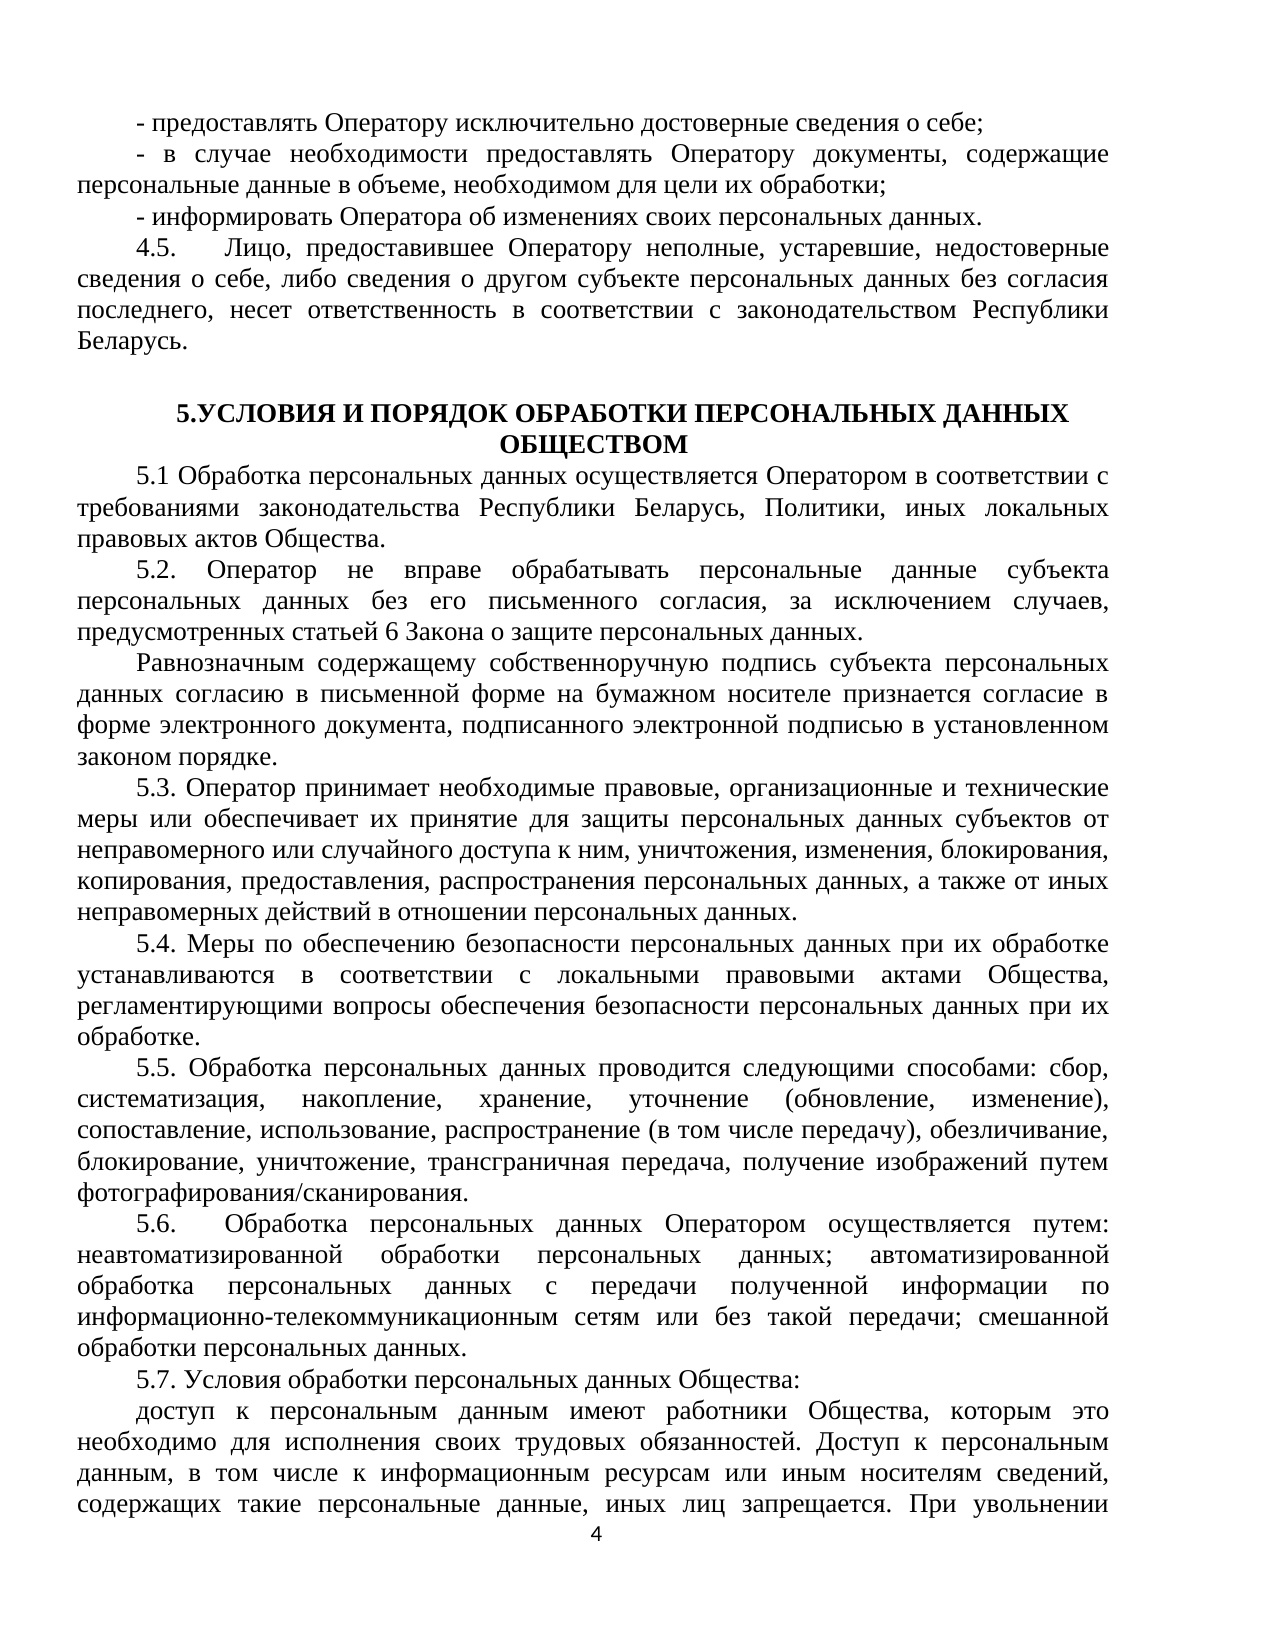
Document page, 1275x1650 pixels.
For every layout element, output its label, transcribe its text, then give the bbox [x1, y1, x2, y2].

text - предоставлять Оператору исключительно достоверные сведения о себе; [77, 106, 1110, 137]
text 5.1 Обработка персональных данных осуществляется Оператором в соответствии с требованиями законодательства Республики Беларусь, Политики, иных локальных правовых актов Общества. [77, 459, 1110, 553]
text 5.7. Условия обработки персональных данных Общества: [77, 1363, 1110, 1394]
text 5.5. Обработка персональных данных проводится следующими способами: сбор, систематизация, накопление, хранение, уточнение (обновление, изменение), сопоставление, использование, распространение (в том числе передачу), обезличивание, блокирование, уничтожение, трансграничная передача, получение изображений путем фотографирования/сканирования. [77, 1051, 1110, 1207]
text 4.5. Лицо, предоставившее Оператору неполные, устаревшие, недостоверные сведения о себе, либо сведения о другом субъекте персональных данных без согласия последнего, несет ответственность в соответствии с законодательством Республики Беларусь. [77, 231, 1110, 356]
text 5.3. Оператор принимает необходимые правовые, организационные и технические меры или обеспечивает их принятие для защиты персональных данных субъектов от неправомерного или случайного доступа к ним, уничтожения, изменения, блокирования, копирования, предоставления, распространения персональных данных, а также от иных неправомерных действий в отношении персональных данных. [77, 771, 1110, 927]
text 5.2. Оператор не вправе обрабатывать персональные данные субъекта персональных данных без его письменного согласия, за исключением случаев, предусмотренных статьей 6 Закона о защите персональных данных. [77, 553, 1110, 646]
text 5.УСЛОВИЯ И ПОРЯДОК ОБРАБОТКИ ПЕРСОНАЛЬНЫХ ДАННЫХ ОБЩЕСТВОМ [77, 397, 1110, 459]
text 5.6. Обработка персональных данных Оператором осуществляется путем: неавтоматизированной обработки персональных данных; автоматизированной обработка персональных данных с передачи полученной информации по информационно-телекоммуникационным сетям или без такой передачи; смешанной обработки персональных данных. [77, 1207, 1110, 1363]
text - информировать Оператора об изменениях своих персональных данных. [77, 200, 1110, 231]
text - в случае необходимости предоставлять Оператору документы, содержащие персональные данные в объеме, необходимом для цели их обработки; [77, 137, 1110, 200]
text Равнозначным содержащему собственноручную подпись субъекта персональных данных согласию в письменной форме на бумажном носителе признается согласие в форме электронного документа, подписанного электронной подписью в установленном законом порядке. [77, 646, 1110, 771]
text 5.4. Меры по обеспечению безопасности персональных данных при их обработке устанавливаются в соответствии с локальными правовыми актами Общества, регламентирующими вопросы обеспечения безопасности персональных данных при их обработке. [77, 927, 1110, 1051]
